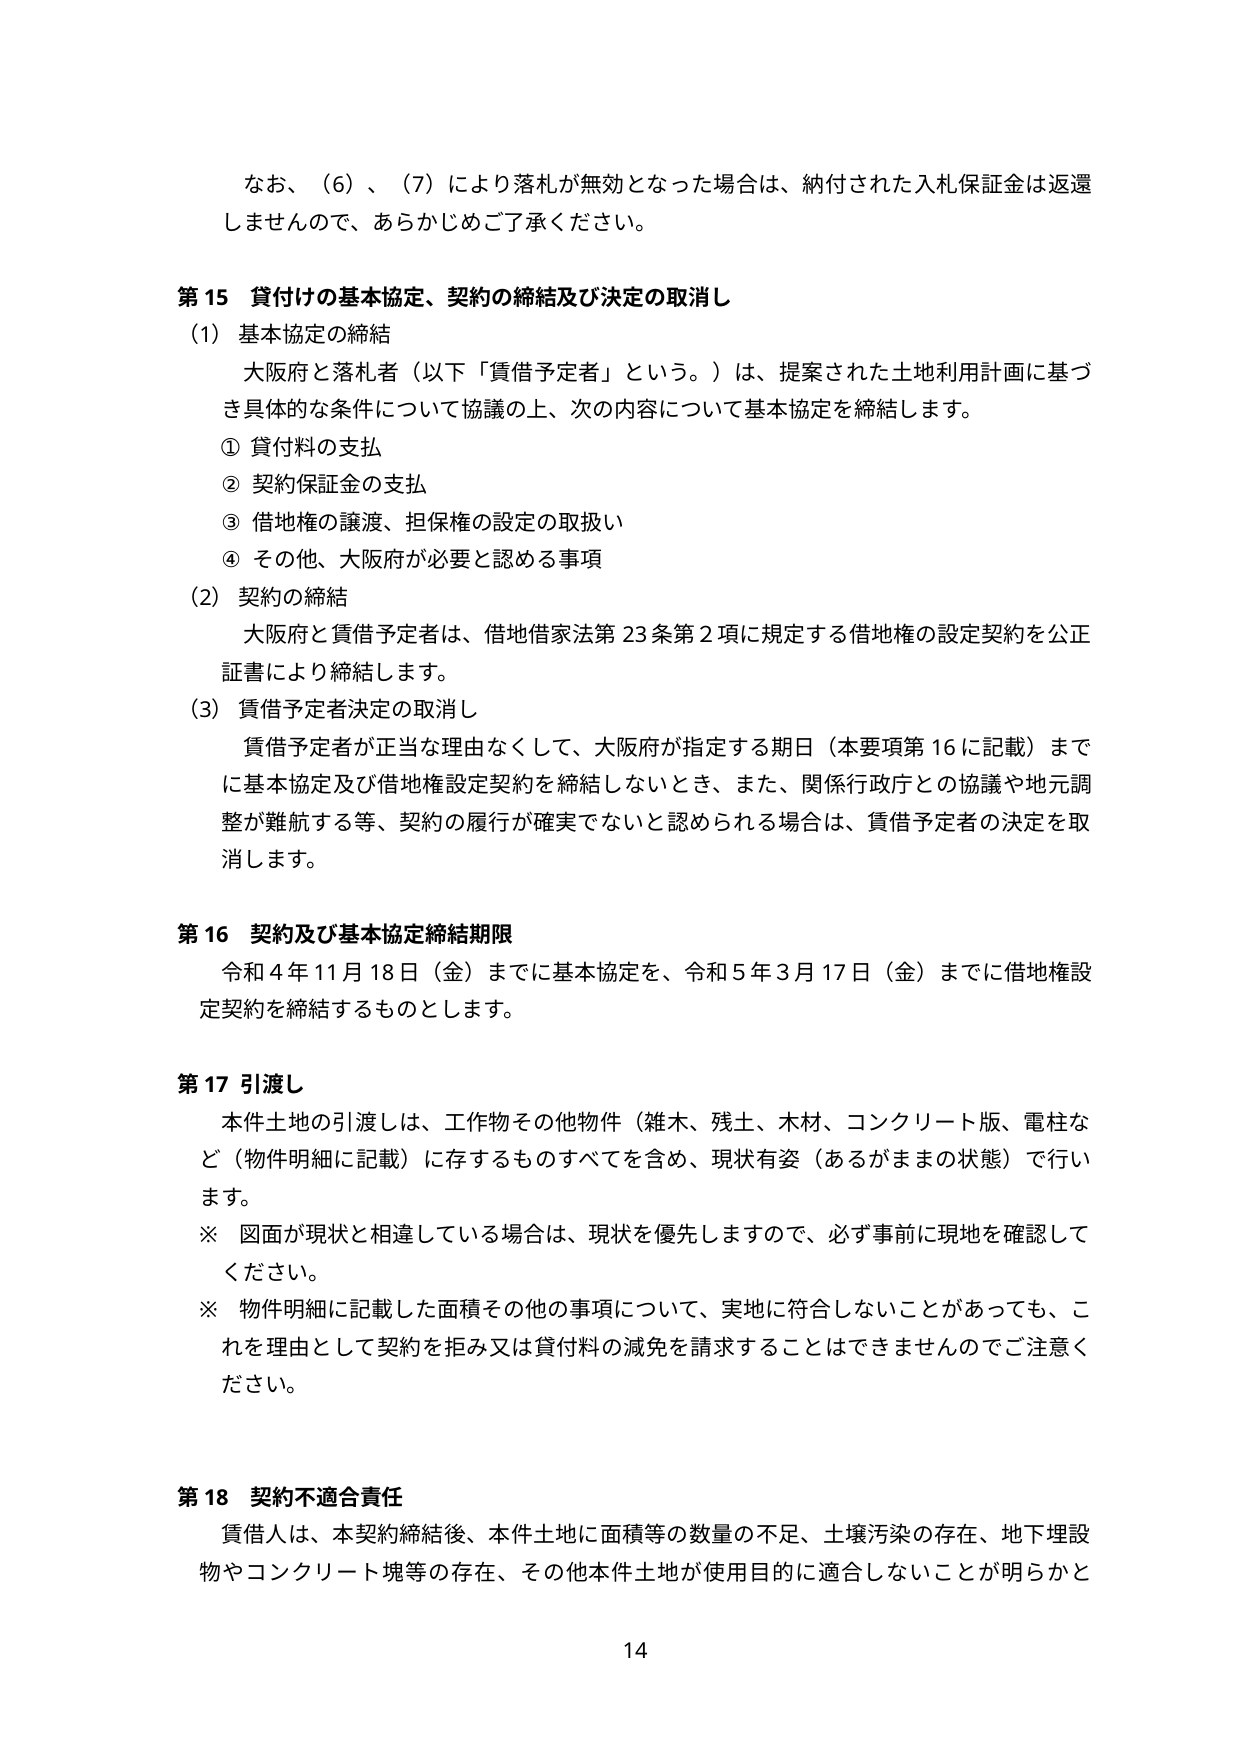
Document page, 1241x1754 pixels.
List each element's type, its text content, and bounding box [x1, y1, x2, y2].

text ➀ 貸付料の支払 [177, 427, 1092, 464]
text 第17 引渡し [177, 1064, 1092, 1102]
text 第15 貸付けの基本協定、契約の締結及び決定の取消し [177, 277, 1092, 314]
text ④ その他、大阪府が必要と認める事項 [177, 539, 1092, 577]
text 本件土地の引渡しは、工作物その他物件（雑木、残土、木材、コンクリート版、電柱など（物件明細に記載）に存するものすべてを含め、現状有姿（あるがままの状態）で行います。 [199, 1102, 1092, 1214]
text 大阪府と賃借予定者は、借地借家法第23条第２項に規定する借地権の設定契約を公正証書により締結します。 [221, 614, 1092, 689]
text 令和４年11月18日（金）までに基本協定を、令和５年３月17日（金）までに借地権設定契約を締結するものとします。 [199, 952, 1092, 1027]
text ※ 物件明細に記載した面積その他の事項について、実地に符合しないことがあっても、これを理由として契約を拒み又は貸付料の減免を請求することはできませんのでご注意ください。 [199, 1289, 1092, 1402]
text （2） 契約の締結 [177, 577, 1092, 614]
text （1） 基本協定の締結 [177, 314, 1092, 352]
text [199, 1514, 1092, 1589]
text （3） 賃借予定者決定の取消し [177, 689, 1092, 727]
text ③ 借地権の譲渡、担保権の設定の取扱い [177, 502, 1092, 539]
text 第18 契約不適合責任 [177, 1477, 1092, 1514]
text なお、（6）、（7）により落札が無効となった場合は、納付された入札保証金は返還しませんので、あらかじめご了承ください。 [221, 164, 1092, 239]
text 大阪府と落札者（以下「賃借予定者」という。）は、提案された土地利用計画に基づき具体的な条件について協議の上、次の内容について基本協定を締結します。 [221, 352, 1092, 427]
text ② 契約保証金の支払 [177, 464, 1092, 502]
text ※ 図面が現状と相違している場合は、現状を優先しますので、必ず事前に現地を確認してください。 [199, 1214, 1092, 1289]
text 賃借予定者が正当な理由なくして、大阪府が指定する期日（本要項第16に記載）までに基本協定及び借地権設定契約を締結しないとき、また、関係行政庁との協議や地元調整が難航する等、契約の履行が確実でないと認められる場合は、賃借予定者の決定を取消します。 [221, 727, 1092, 877]
text 第16 契約及び基本協定締結期限 [177, 914, 1092, 952]
